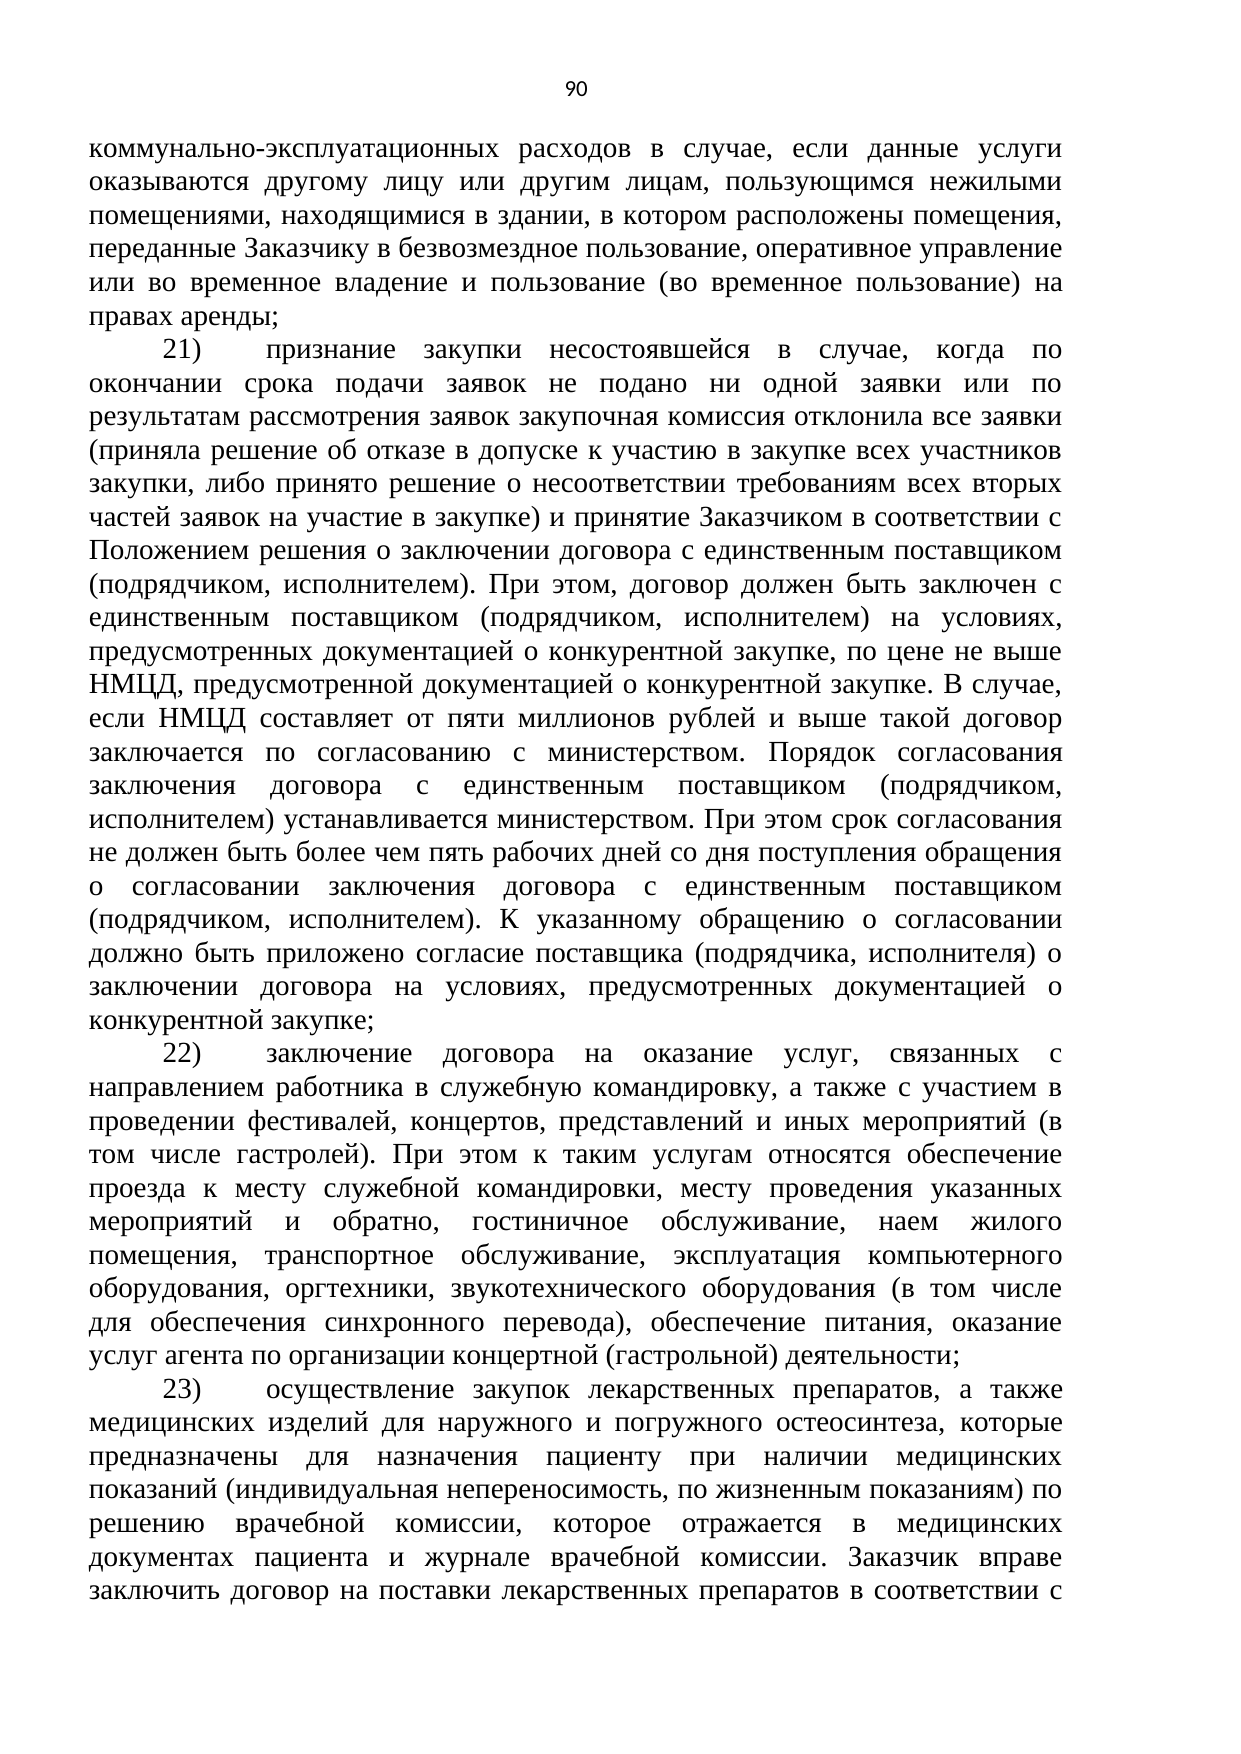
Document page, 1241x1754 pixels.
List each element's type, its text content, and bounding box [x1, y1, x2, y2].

list заключение договора на оказание услуг, связанных с направлением работника в служебную командировку, а также с участием в проведении фестивалей, концертов, представлений и иных мероприятий (в том числе гастролей). При этом к таким услугам относятся обеспечение проезда к месту служебной командировки, месту проведения указанных мероприятий и обратно, гостиничное обслуживание, наем жилого помещения, транспортное обслуживание, эксплуатация компьютерного оборудования, оргтехники, звукотехнического оборудования (в том числе для обеспечения синхронного перевода), обеспечение питания, оказание услуг агента по организации концертной (гастрольной) деятельности; [89, 1036, 1063, 1371]
list признание закупки несостоявшейся в случае, когда по окончании срока подачи заявок не подано ни одной заявки или по результатам рассмотрения заявок закупочная комиссия отклонила все заявки (приняла решение об отказе в допуске к участию в закупке всех участников закупки, либо принято решение о несоответствии требованиям всех вторых частей заявок на участие в закупке) и принятие Заказчиком в соответствии с Положением решения о заключении договора с единственным поставщиком (подрядчиком, исполнителем). При этом, договор должен быть заключен с единственным поставщиком (подрядчиком, исполнителем) на условиях, предусмотренных документацией о конкурентной закупке, по цене не выше НМЦД, предусмотренной документацией о конкурентной закупке. В случае, если НМЦД составляет от пяти миллионов рублей и выше такой договор заключается по согласованию с министерством. Порядок согласования заключения договора с единственным поставщиком (подрядчиком, исполнителем) устанавливается министерством. При этом срок согласования не должен быть более чем пять рабочих дней со дня поступления обращения о согласовании заключения договора с единственным поставщиком (подрядчиком, исполнителем). К указанному обращению о согласовании должно быть приложено согласие поставщика (подрядчика, исполнителя) о заключении договора на условиях, предусмотренных документацией о конкурентной закупке; [89, 331, 1063, 1036]
